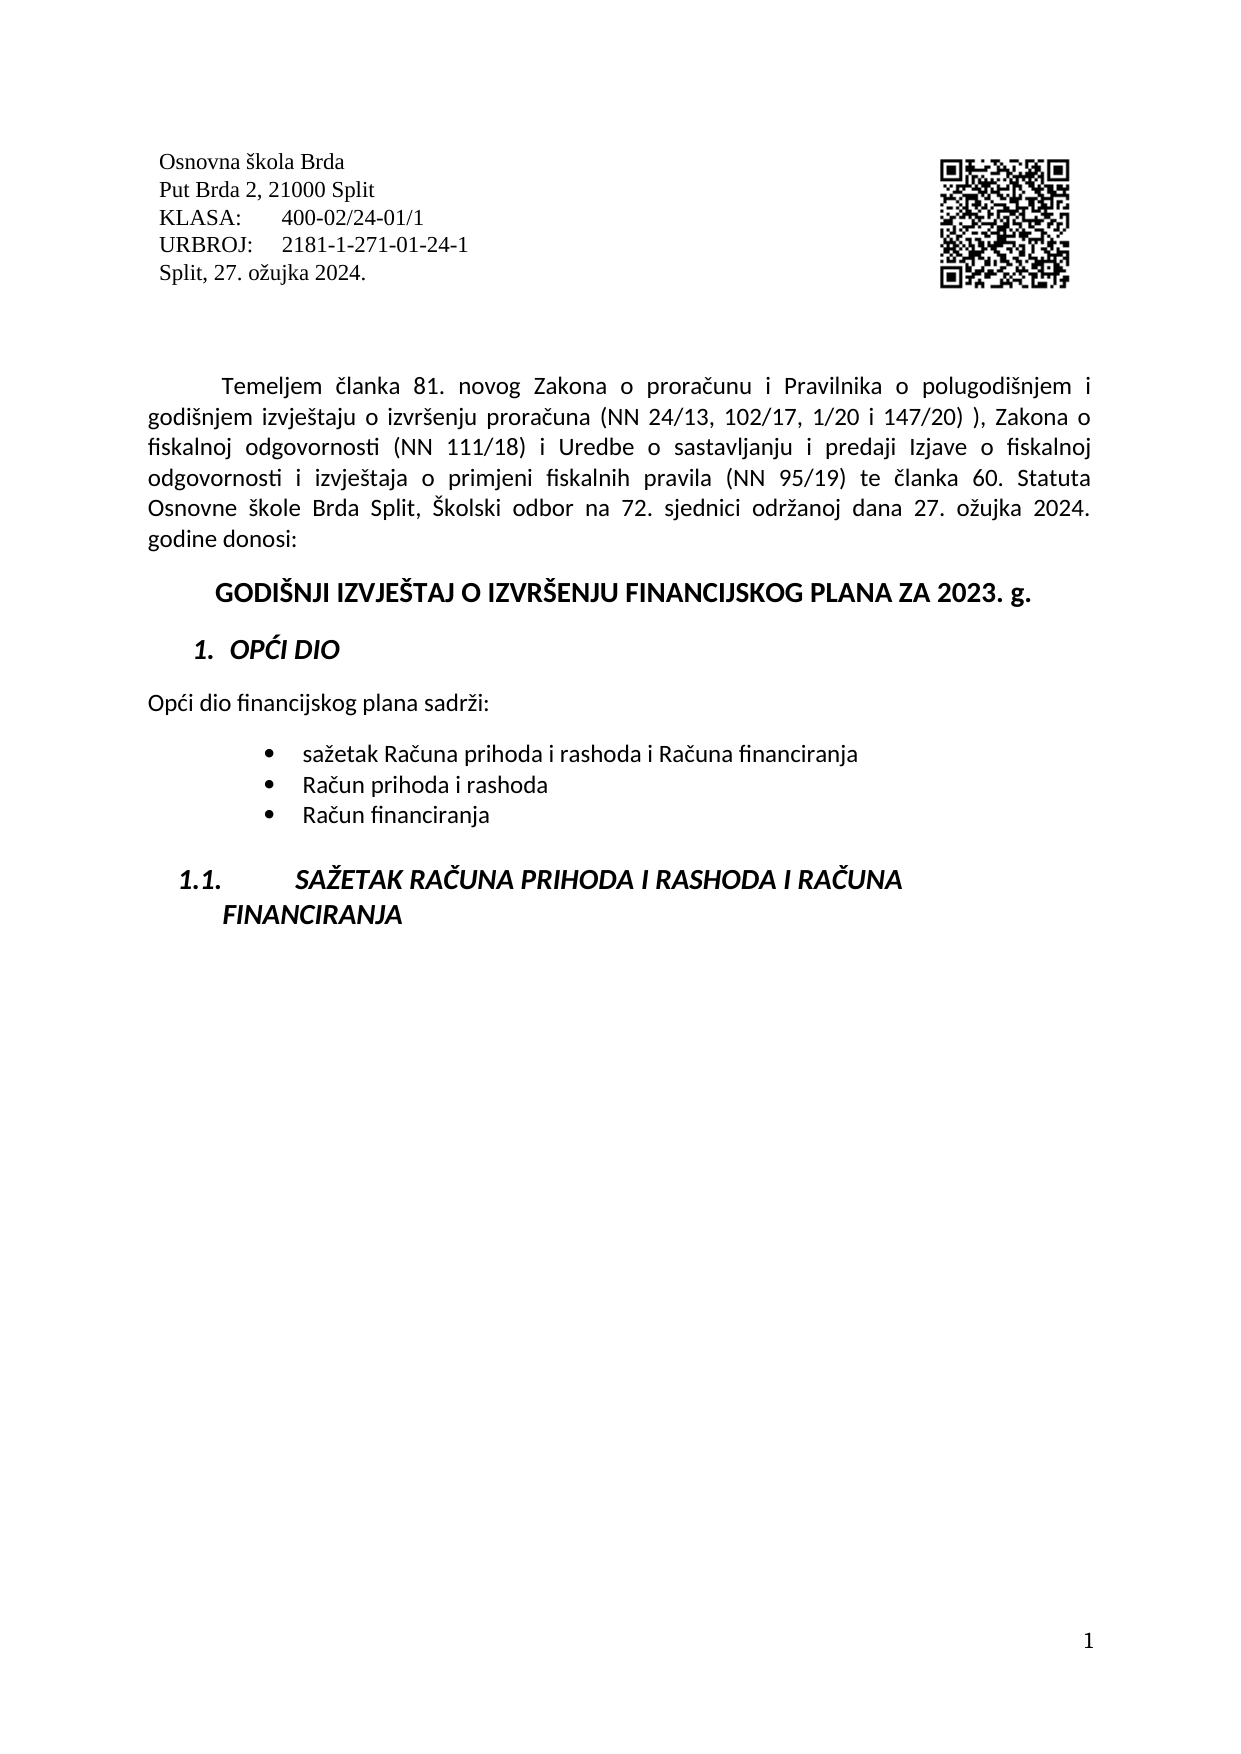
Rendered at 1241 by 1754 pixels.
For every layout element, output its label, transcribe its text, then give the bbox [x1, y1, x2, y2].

table_header [812, 148, 1092, 319]
list SAŽETAK RAČUNA PRIHODA I RASHODA I RAČUNA FINANCIRANJA [177, 861, 1092, 932]
list Račun prihoda i rashoda [265, 769, 1092, 800]
text Temeljem članka 81. novog Zakona o proračunu i Pravilnika o polugodišnjem i godišnjem izvještaju o izvršenju proračuna (NN 24/13, 102/17, 1/20 i 147/20) ), Zakona o fiskalnoj odgovornosti (NN 111/18) i Uredbe o sastavljanju i predaji Izjave o fiskalnoj odgovornosti i izvještaja o primjeni fiskalnih pravila (NN 95/19) te članka 60. Statuta Osnovne škole Brda Split, Školski odbor na 72. sjednici održanoj dana 27. ožujka 2024. godine donosi: [148, 370, 1092, 553]
list OPĆI DIO [192, 631, 1092, 666]
table_header Osnovna škola Brda Put Brda 2, 21000 Split KLASA: 400-02/24-01/1 URBROJ: 2181-1-271-01-24-1 Split, 27. ožujka 2024. [148, 148, 812, 319]
text GODIŠNJI IZVJEŠTAJ O IZVRŠENJU FINANCIJSKOG PLANA ZA 2023. g. [148, 574, 1092, 610]
text Opći dio financijskog plana sadrži: [148, 687, 1092, 718]
list Račun financiranja [265, 800, 1092, 830]
list sažetak Računa prihoda i rashoda i Računa financiranja [265, 739, 1092, 769]
picture [928, 147, 1082, 301]
